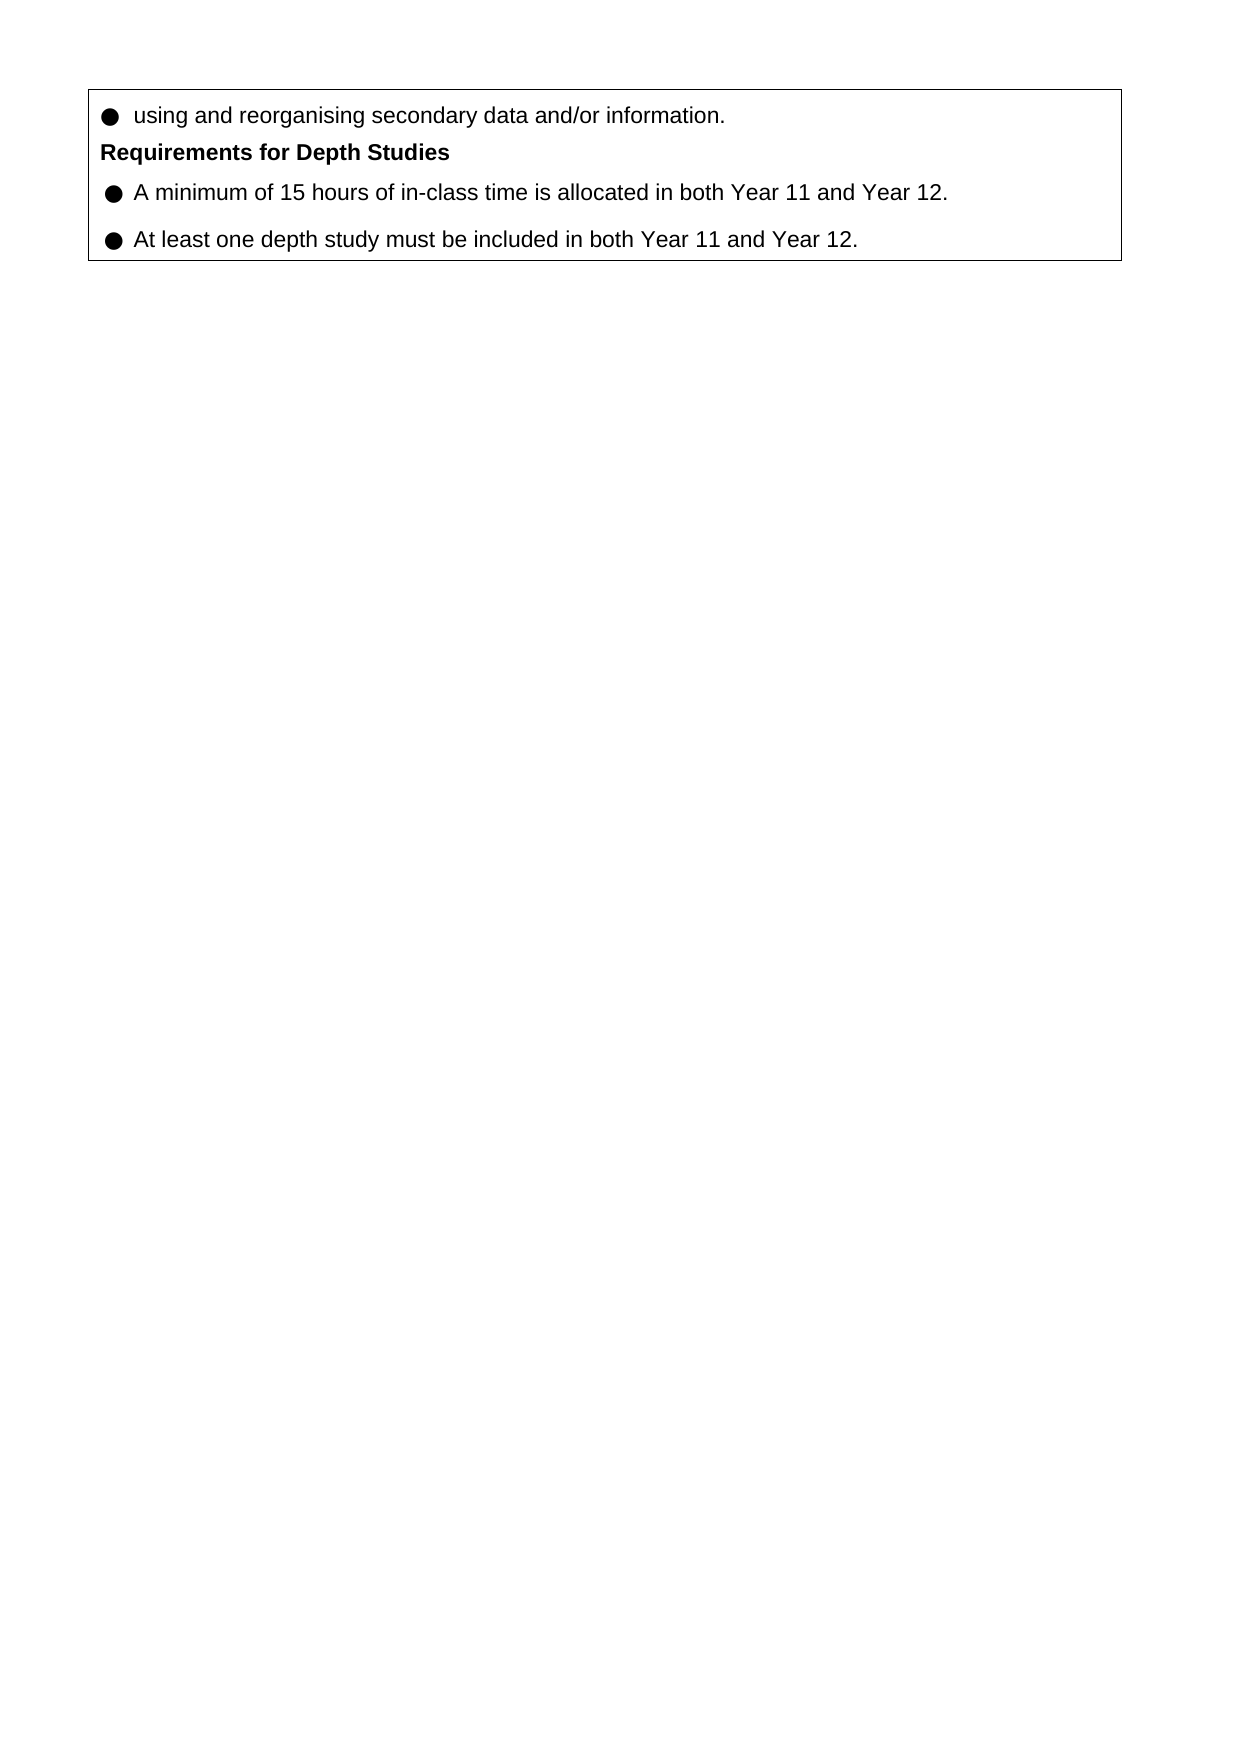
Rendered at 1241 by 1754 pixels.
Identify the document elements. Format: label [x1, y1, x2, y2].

table_cell [89, 90, 1121, 260]
